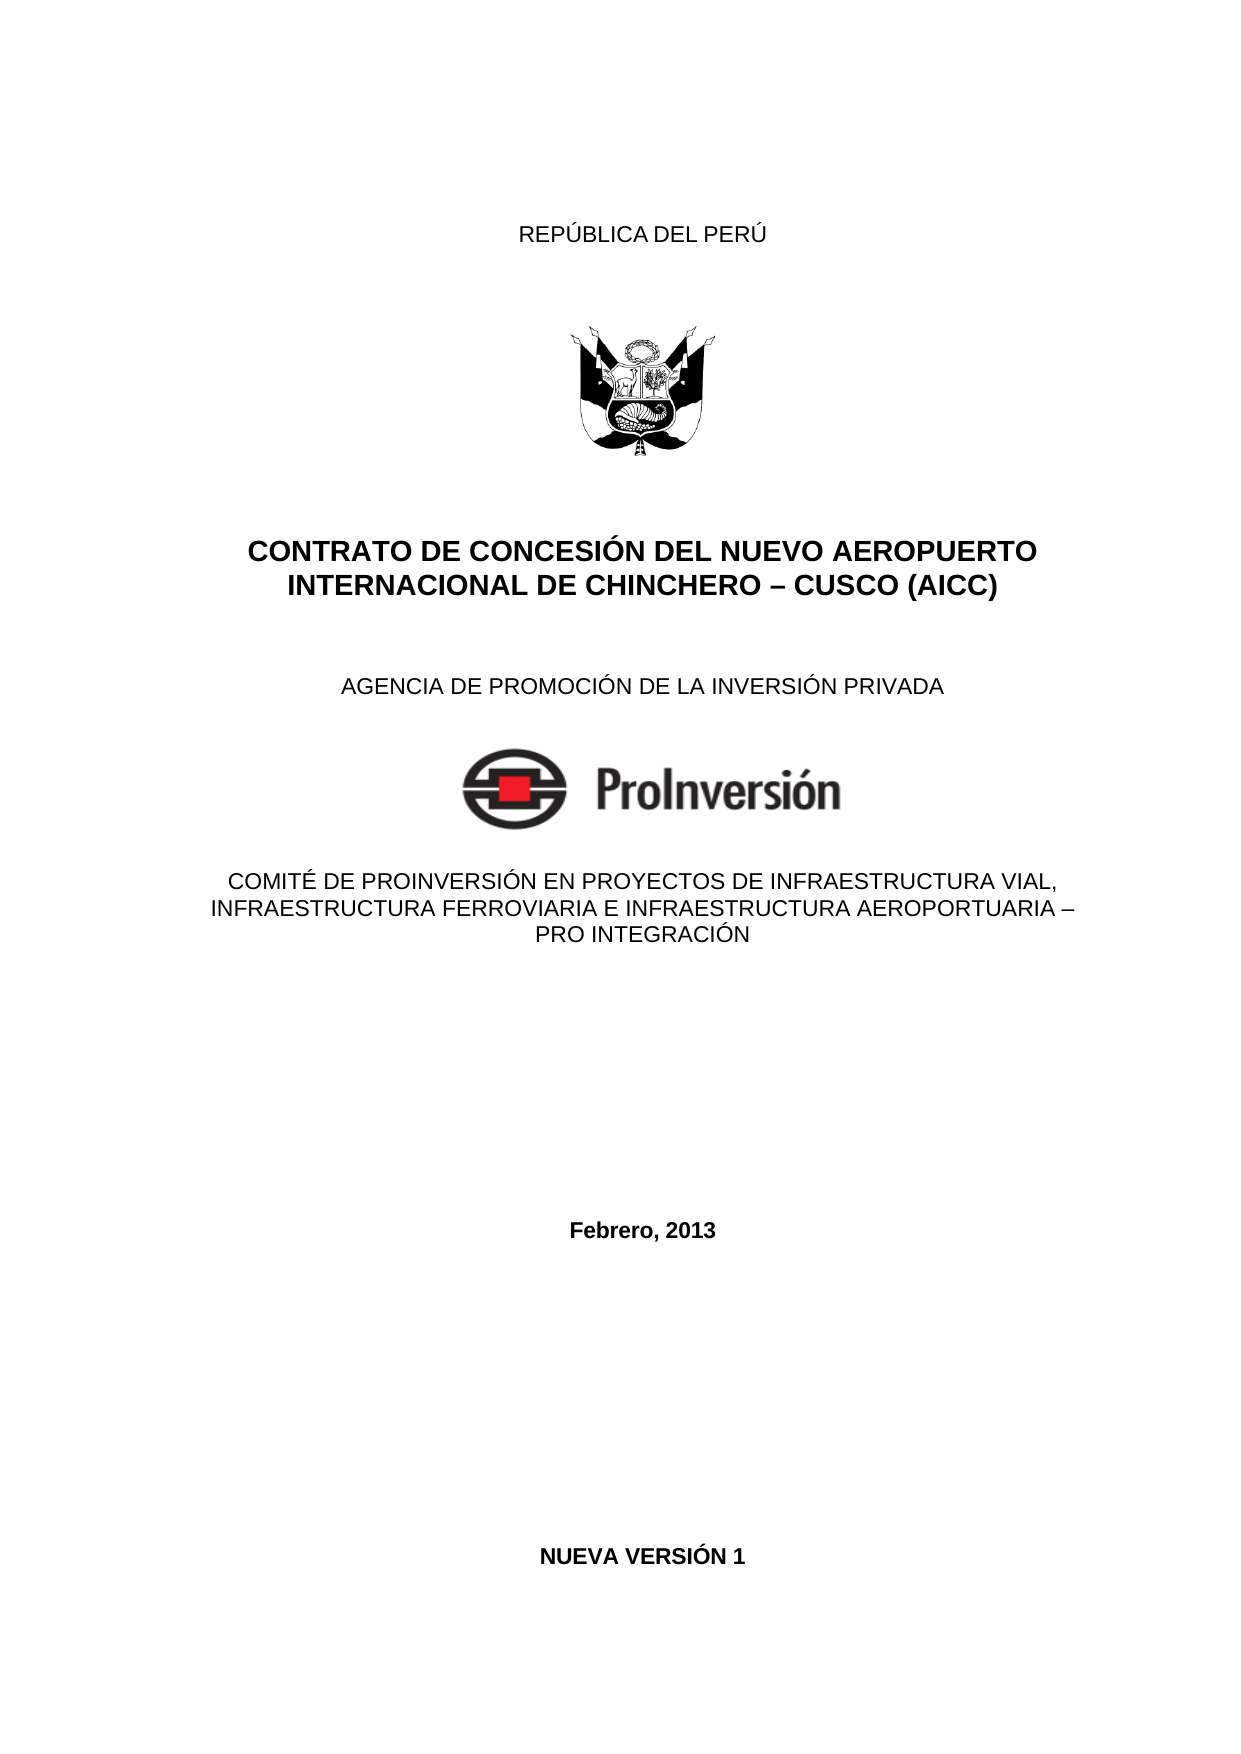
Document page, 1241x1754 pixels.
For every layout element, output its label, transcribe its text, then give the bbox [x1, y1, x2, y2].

title REPÚBLICA DEL PERÚ [198, 221, 1087, 248]
text AGENCIA DE PROMOCIÓN DE LA INVERSIÓN PRIVADA [198, 673, 1087, 699]
text Febrero, 2013 [198, 1217, 1087, 1243]
text CONTRATO DE CONCESIÓN DEL NUEVO AEROPUERTO INTERNACIONAL DE CHINCHERO – CUSCO (AICC) [198, 534, 1087, 601]
text COMITÉ DE PROINVERSIÓN EN PROYECTOS DE INFRAESTRUCTURA VIAL, INFRAESTRUCTURA FERROVIARIA E INFRAESTRUCTURA AEROPORTUARIA – PRO INTEGRACIÓN [198, 868, 1087, 947]
text NUEVA VERSIÓN 1 [198, 1543, 1087, 1569]
picture [570, 319, 716, 456]
